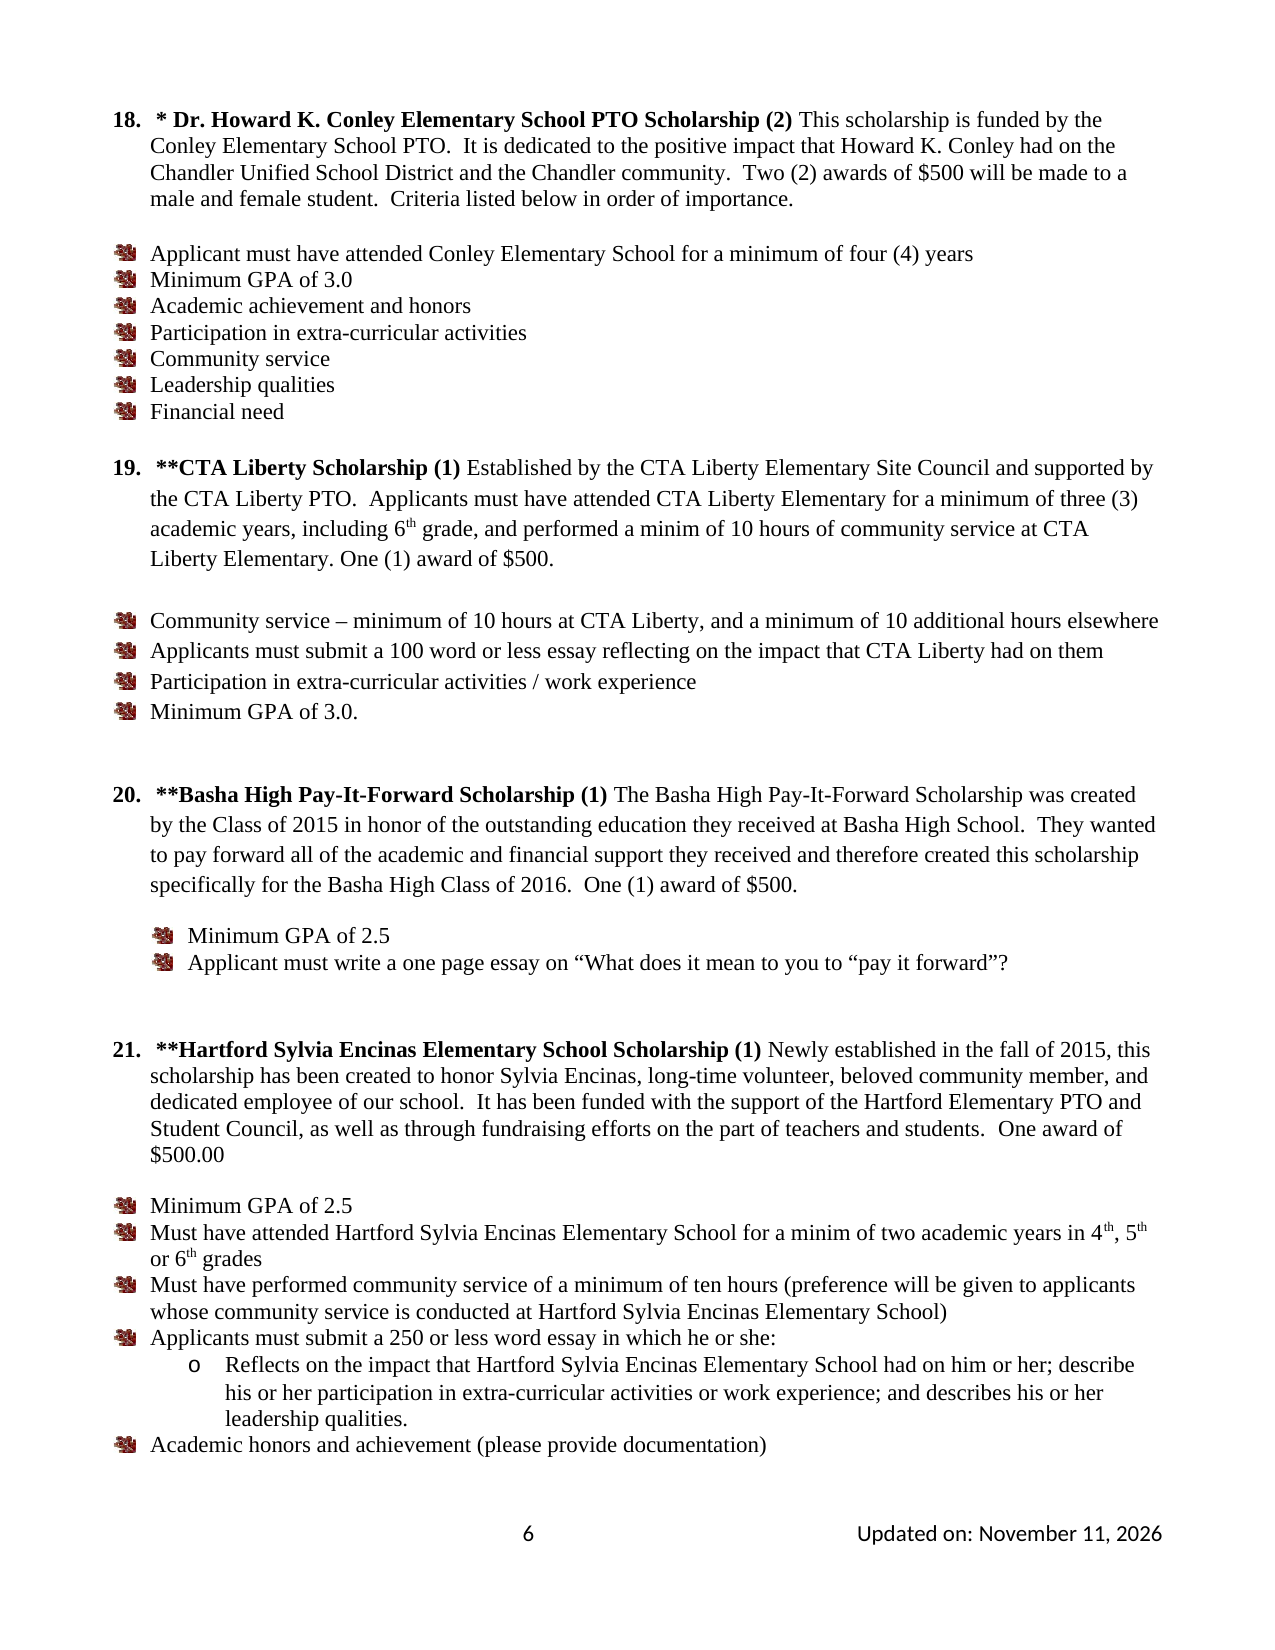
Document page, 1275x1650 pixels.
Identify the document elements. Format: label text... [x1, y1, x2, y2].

list Minimum GPA of 2.5 [112, 1192, 1162, 1219]
picture [113, 349, 136, 367]
list **CTA Liberty Scholarship (1) Established by the CTA Liberty Elementary Site Council and supported by the CTA Liberty PTO. Applicants must have attended CTA Liberty Elementary for a minimum of three (3) academic years, including 6th grade, and performed a minim of 10 hours of community service at CTA Liberty Elementary. One (1) award of $500. [112, 454, 1162, 571]
list Academic honors and achievement (please provide documentation) [112, 1432, 1162, 1458]
list **Basha High Pay-It-Forward Scholarship (1) The Basha High Pay-It-Forward Scholarship was created by the Class of 2015 in honor of the outstanding education they received at Basha High School. They wanted to pay forward all of the academic and financial support they received and therefore created this scholarship specifically for the Basha High Class of 2016. One (1) award of $500. [112, 781, 1162, 898]
picture [151, 927, 173, 944]
picture [113, 376, 136, 393]
picture [113, 270, 136, 288]
list **Hartford Sylvia Encinas Elementary School Scholarship (1) Newly established in the fall of 2015, this scholarship has been created to honor Sylvia Encinas, long-time volunteer, beloved community member, and dedicated employee of our school. It has been funded with the support of the Hartford Elementary PTO and Student Council, as well as through fundraising efforts on the part of teachers and students. One award of $500.00 [112, 1036, 1162, 1167]
list Applicant must write a one page essay on “What does it mean to you to “pay it forward”? [150, 949, 1162, 975]
picture [113, 1436, 136, 1453]
list Community service – minimum of 10 hours at CTA Liberty, and a minimum of 10 additional hours elsewhere [112, 607, 1162, 634]
list Minimum GPA of 3.0. [112, 698, 1162, 724]
picture [113, 1276, 136, 1293]
list Reflects on the impact that Hartford Sylvia Encinas Elementary School had on him or her; describe his or her participation in extra-curricular activities or work experience; and describes his or her leadership qualities. [187, 1351, 1162, 1432]
list Financial need [112, 398, 1162, 424]
picture [113, 1329, 136, 1346]
picture [151, 953, 173, 971]
list Applicants must submit a 250 or less word essay in which he or she: [112, 1324, 1162, 1351]
list Applicant must have attended Conley Elementary School for a minimum of four (4) years [112, 240, 1162, 266]
list Minimum GPA of 2.5 [150, 923, 1162, 949]
list Participation in extra-curricular activities / work experience [112, 668, 1162, 694]
picture [113, 297, 136, 314]
picture [113, 244, 136, 261]
list * Dr. Howard K. Conley Elementary School PTO Scholarship (2) This scholarship is funded by the Conley Elementary School PTO. It is dedicated to the positive impact that Howard K. Conley had on the Chandler Unified School District and the Chandler community. Two (2) awards of $500 will be made to a male and female student. Criteria listed below in order of importance. [112, 106, 1162, 212]
picture [113, 642, 136, 659]
picture [113, 402, 136, 420]
list Must have performed community service of a minimum of ten hours (preference will be given to applicants whose community service is conducted at Hartford Sylvia Encinas Elementary School) [112, 1272, 1162, 1324]
picture [113, 672, 136, 690]
list Academic achievement and honors [112, 292, 1162, 319]
picture [113, 1197, 136, 1214]
picture [113, 702, 136, 720]
list Must have attended Hartford Sylvia Encinas Elementary School for a minim of two academic years in 4th, 5th or 6th grades [112, 1219, 1162, 1272]
picture [113, 323, 136, 341]
picture [113, 612, 136, 629]
picture [113, 1223, 136, 1241]
list Leadership qualities [112, 371, 1162, 398]
list Community service [112, 345, 1162, 371]
list Participation in extra-curricular activities [112, 319, 1162, 345]
list Applicants must submit a 100 word or less essay reflecting on the impact that CTA Liberty had on them [112, 638, 1162, 664]
list Minimum GPA of 3.0 [112, 266, 1162, 292]
